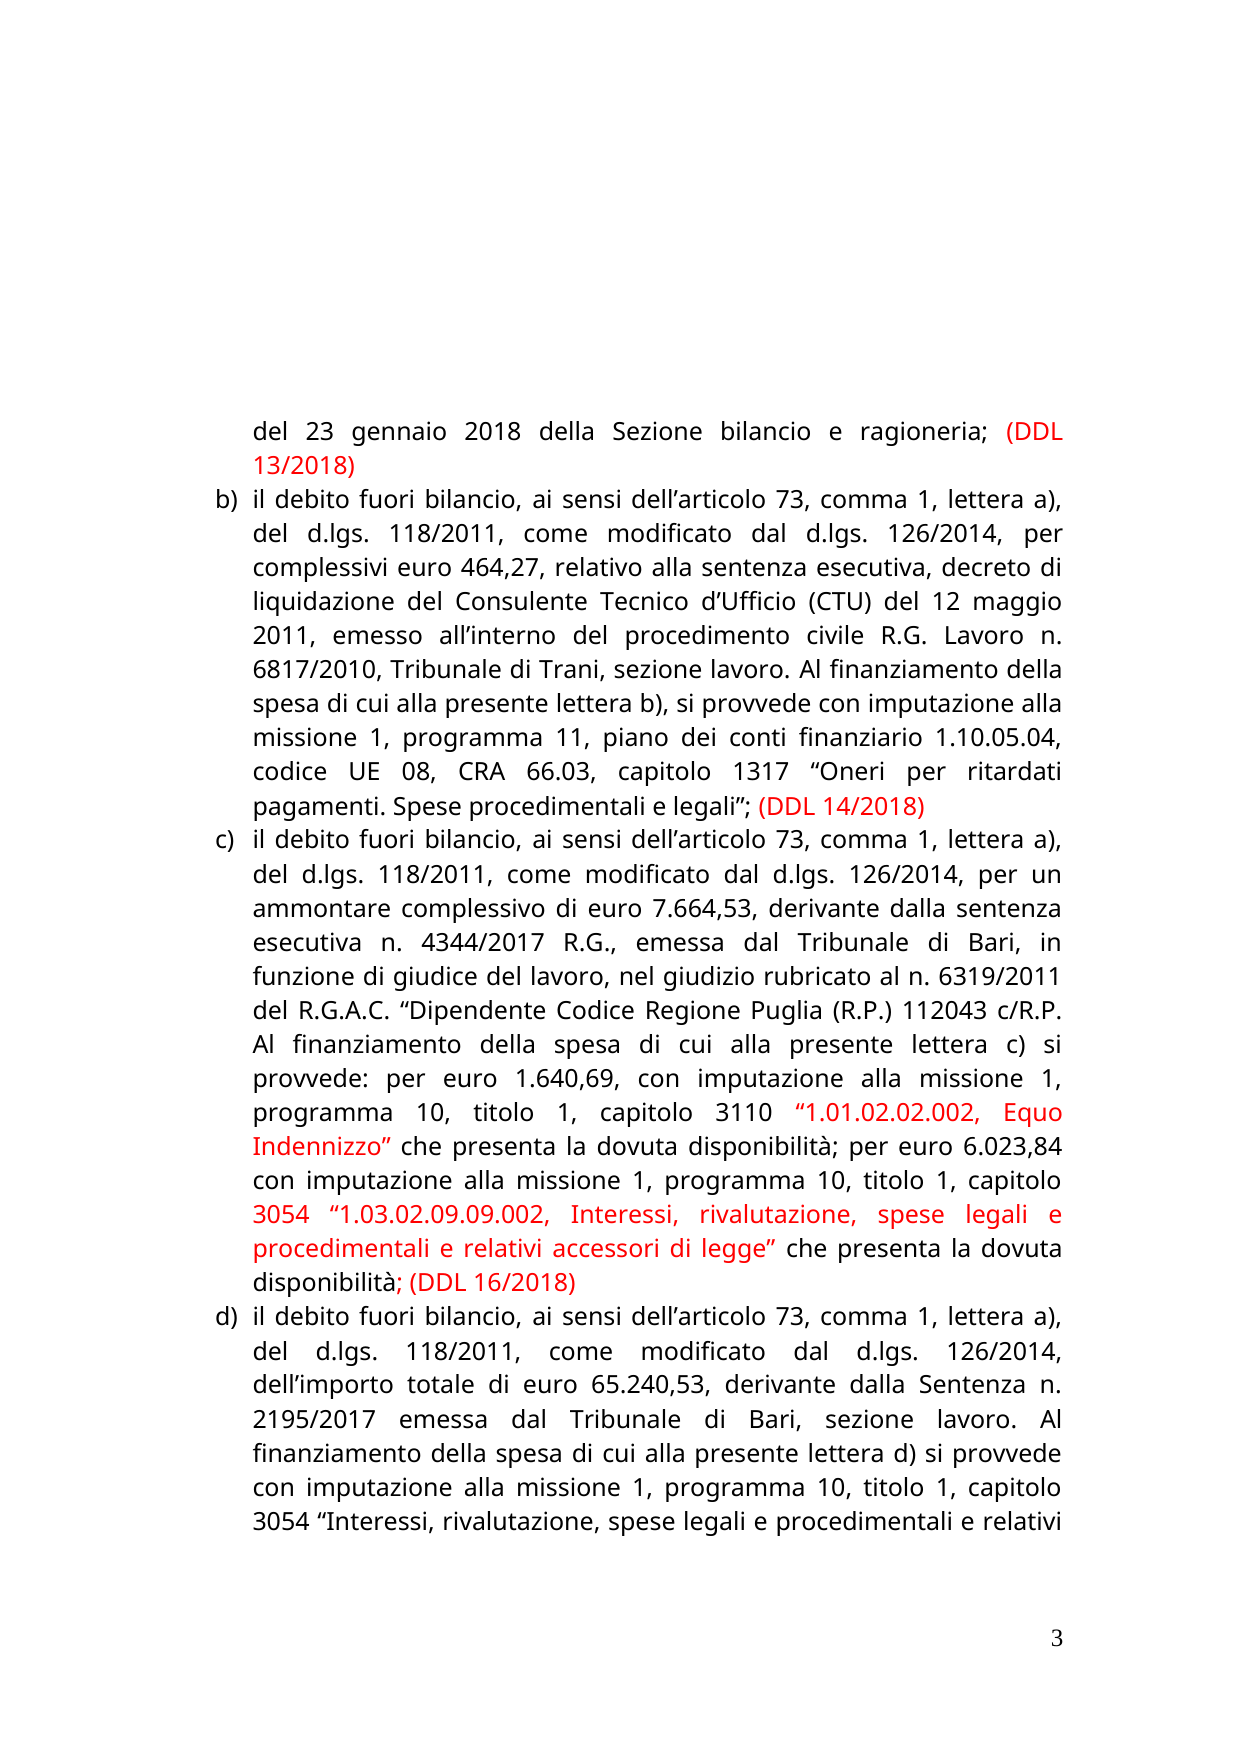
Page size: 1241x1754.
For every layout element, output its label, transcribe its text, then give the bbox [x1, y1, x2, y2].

list il debito fuori bilancio, ai sensi dell’articolo 73, comma 1, lettera a), del d.lgs. 118/2011, come modificato dal d.lgs. 126/2014, per un ammontare complessivo di euro 7.664,53, derivante dalla sentenza esecutiva n. 4344/2017 R.G., emessa dal Tribunale di Bari, in funzione di giudice del lavoro, nel giudizio rubricato al n. 6319/2011 del R.G.A.C. “Dipendente Codice Regione Puglia (R.P.) 112043 c/R.P. Al finanziamento della spesa di cui alla presente lettera c) si provvede: per euro 1.640,69, con imputazione alla missione 1, programma 10, titolo 1, capitolo 3110 “1.01.02.02.002, Equo Indennizzo” che presenta la dovuta disponibilità; per euro 6.023,84 con imputazione alla missione 1, programma 10, titolo 1, capitolo 3054 “1.03.02.09.09.002, Interessi, rivalutazione, spese legali e procedimentali e relativi accessori di legge” che presenta la dovuta disponibilità; (DDL 16/2018) [215, 822, 1063, 1299]
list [215, 1299, 1063, 1537]
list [215, 413, 1063, 482]
list il debito fuori bilancio, ai sensi dell’articolo 73, comma 1, lettera a), del d.lgs. 118/2011, come modificato dal d.lgs. 126/2014, per complessivi euro 464,27, relativo alla sentenza esecutiva, decreto di liquidazione del Consulente Tecnico d’Ufficio (CTU) del 12 maggio 2011, emesso all’interno del procedimento civile R.G. Lavoro n. 6817/2010, Tribunale di Trani, sezione lavoro. Al finanziamento della spesa di cui alla presente lettera b), si provvede con imputazione alla missione 1, programma 11, piano dei conti finanziario 1.10.05.04, codice UE 08, CRA 66.03, capitolo 1317 “Oneri per ritardati pagamenti. Spese procedimentali e legali”; (DDL 14/2018) [215, 482, 1063, 822]
